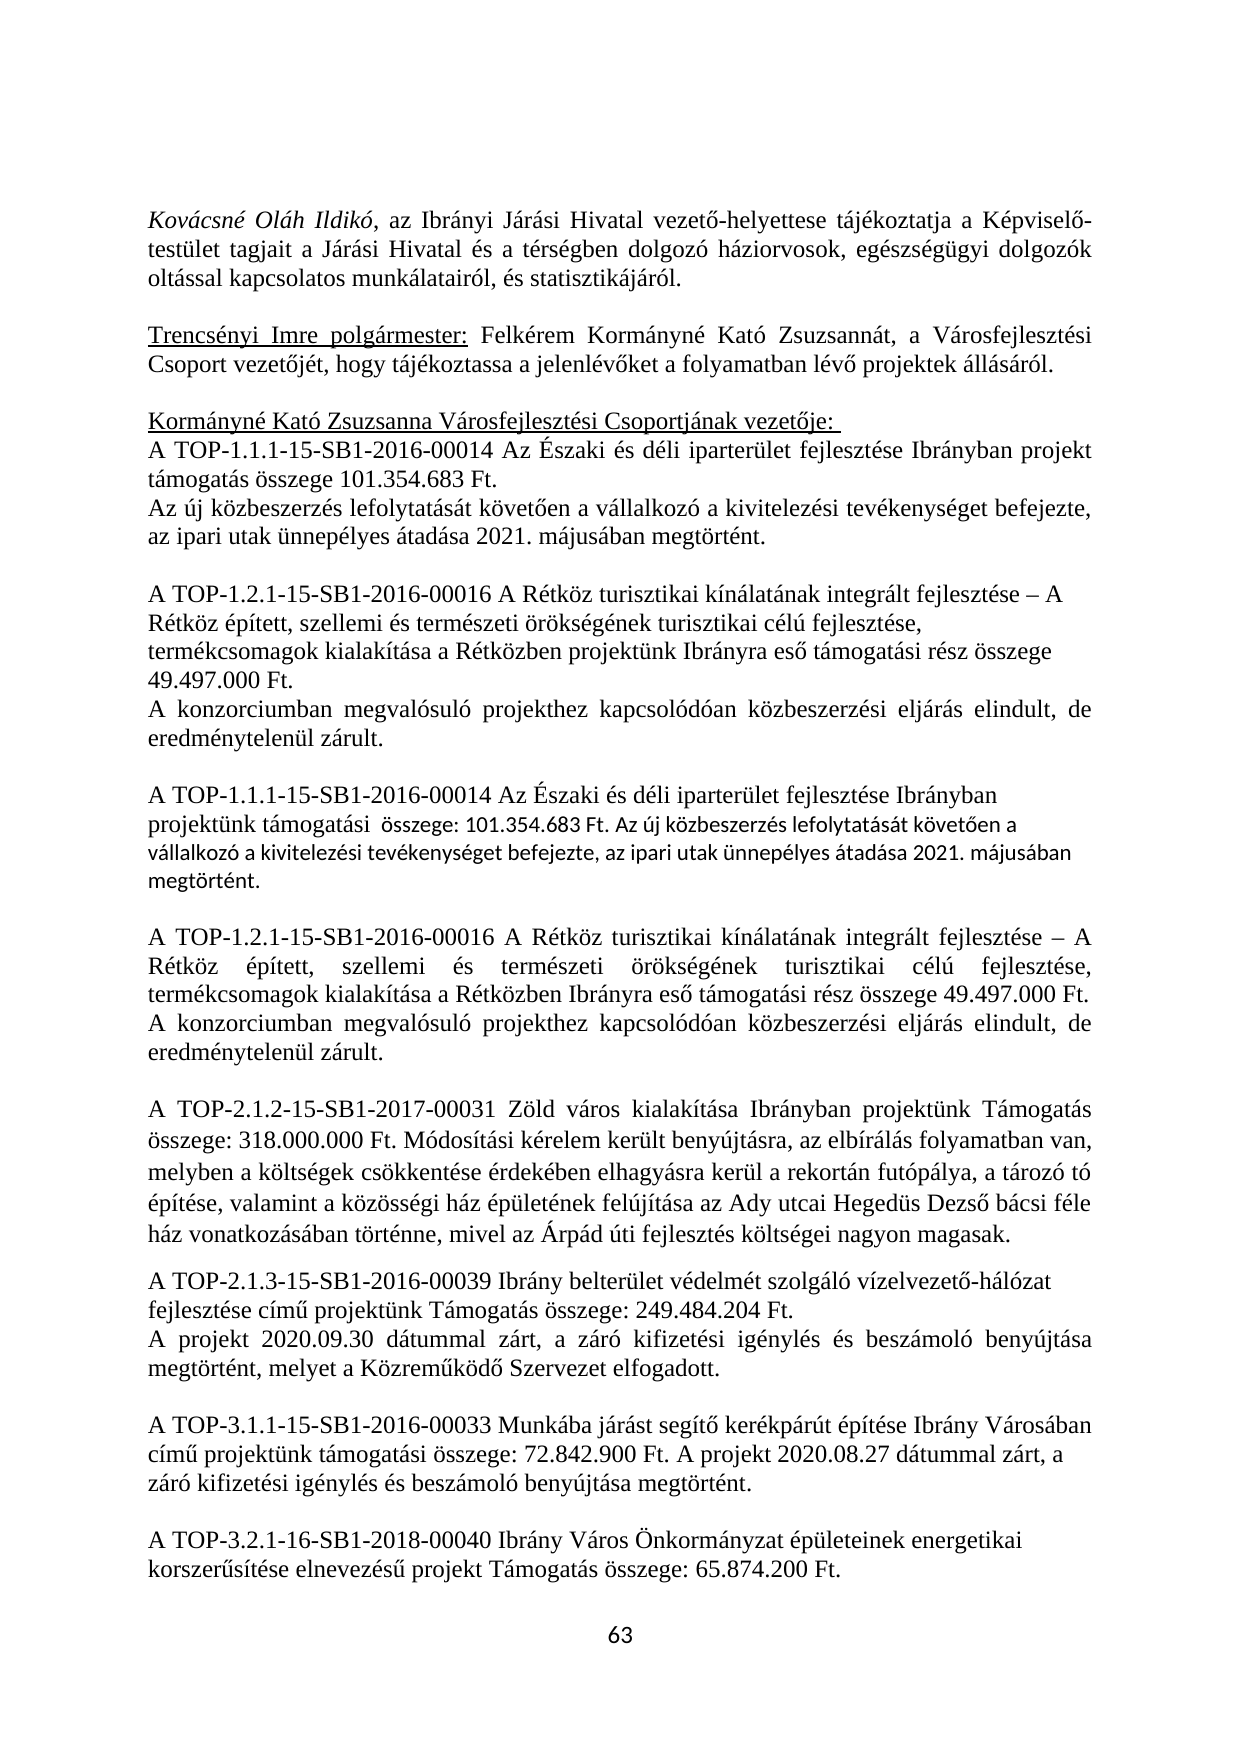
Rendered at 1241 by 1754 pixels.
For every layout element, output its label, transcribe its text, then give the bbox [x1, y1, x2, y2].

text A TOP-3.2.1-16-SB1-2018-00040 Ibrány Város Önkormányzat épületeinek energetikai korszerűsítése elnevezésű projekt Támogatás összege: 65.874.200 Ft. [148, 1525, 1093, 1583]
text Kormányné Kató Zsuzsanna Városfejlesztési Csoportjának vezetője: [148, 406, 1093, 435]
text Az új közbeszerzés lefolytatását követően a vállalkozó a kivitelezési tevékenységet befejezte, az ipari utak ünnepélyes átadása 2021. májusában megtörtént. [148, 493, 1093, 550]
text A TOP-1.1.1-15-SB1-2016-00014 Az Északi és déli iparterület fejlesztése Ibrányban projekt támogatás összege 101.354.683 Ft. [148, 435, 1093, 493]
text A TOP-1.2.1-15-SB1-2016-00016 A Rétköz turisztikai kínálatának integrált fejlesztése – A Rétköz épített, szellemi és természeti örökségének turisztikai célú fejlesztése, termékcsomagok kialakítása a Rétközben projektünk Ibrányra eső támogatási rész összege 49.497.000 Ft. [148, 579, 1093, 694]
text A TOP-3.1.1-15-SB1-2016-00033 Munkába járást segítő kerékpárút építése Ibrány Városában című projektünk támogatási összege: 72.842.900 Ft. A projekt 2020.08.27 dátummal zárt, a záró kifizetési igénylés és beszámoló benyújtása megtörtént. [148, 1410, 1093, 1496]
text A konzorciumban megvalósuló projekthez kapcsolódóan közbeszerzési eljárás elindult, de eredménytelenül zárult. [148, 1008, 1093, 1066]
text A konzorciumban megvalósuló projekthez kapcsolódóan közbeszerzési eljárás elindult, de eredménytelenül zárult. [148, 694, 1093, 751]
text A TOP-1.1.1-15-SB1-2016-00014 Az Északi és déli iparterület fejlesztése Ibrányban projektünk támogatási összege: 101.354.683 Ft. Az új közbeszerzés lefolytatását követően a vállalkozó a kivitelezési tevékenységet befejezte, az ipari utak ünnepélyes átadása 2021. májusában megtörtént. [148, 780, 1093, 894]
text A TOP-1.2.1-15-SB1-2016-00016 A Rétköz turisztikai kínálatának integrált fejlesztése – A Rétköz épített, szellemi és természeti örökségének turisztikai célú fejlesztése, termékcsomagok kialakítása a Rétközben Ibrányra eső támogatási rész összege 49.497.000 Ft. [148, 922, 1093, 1008]
text Kovácsné Oláh Ildikó, az Ibrányi Járási Hivatal vezető-helyettese tájékoztatja a Képviselő-testület tagjait a Járási Hivatal és a térségben dolgozó háziorvosok, egészségügyi dolgozók oltással kapcsolatos munkálatairól, és statisztikájáról. [148, 205, 1093, 291]
text Trencsényi Imre polgármester: Felkérem Kormányné Kató Zsuzsannát, a Városfejlesztési Csoport vezetőjét, hogy tájékoztassa a jelenlévőket a folyamatban lévő projektek állásáról. [148, 320, 1093, 378]
text A TOP-2.1.2-15-SB1-2017-00031 Zöld város kialakítása Ibrányban projektünk Támogatás összege: 318.000.000 Ft. Módosítási kérelem került benyújtásra, az elbírálás folyamatban van, melyben a költségek csökkentése érdekében elhagyásra kerül a rekortán futópálya, a tározó tó építése, valamint a közösségi ház épületének felújítása az Ady utcai Hegedüs Dezső bácsi féle ház vonatkozásában történne, mivel az Árpád úti fejlesztés költségei nagyon magasak. [148, 1094, 1093, 1247]
text A TOP-2.1.3-15-SB1-2016-00039 Ibrány belterület védelmét szolgáló vízelvezető-hálózat fejlesztése című projektünk Támogatás összege: 249.484.204 Ft. [148, 1266, 1093, 1324]
text A projekt 2020.09.30 dátummal zárt, a záró kifizetési igénylés és beszámoló benyújtása megtörtént, melyet a Közreműködő Szervezet elfogadott. [148, 1324, 1093, 1381]
